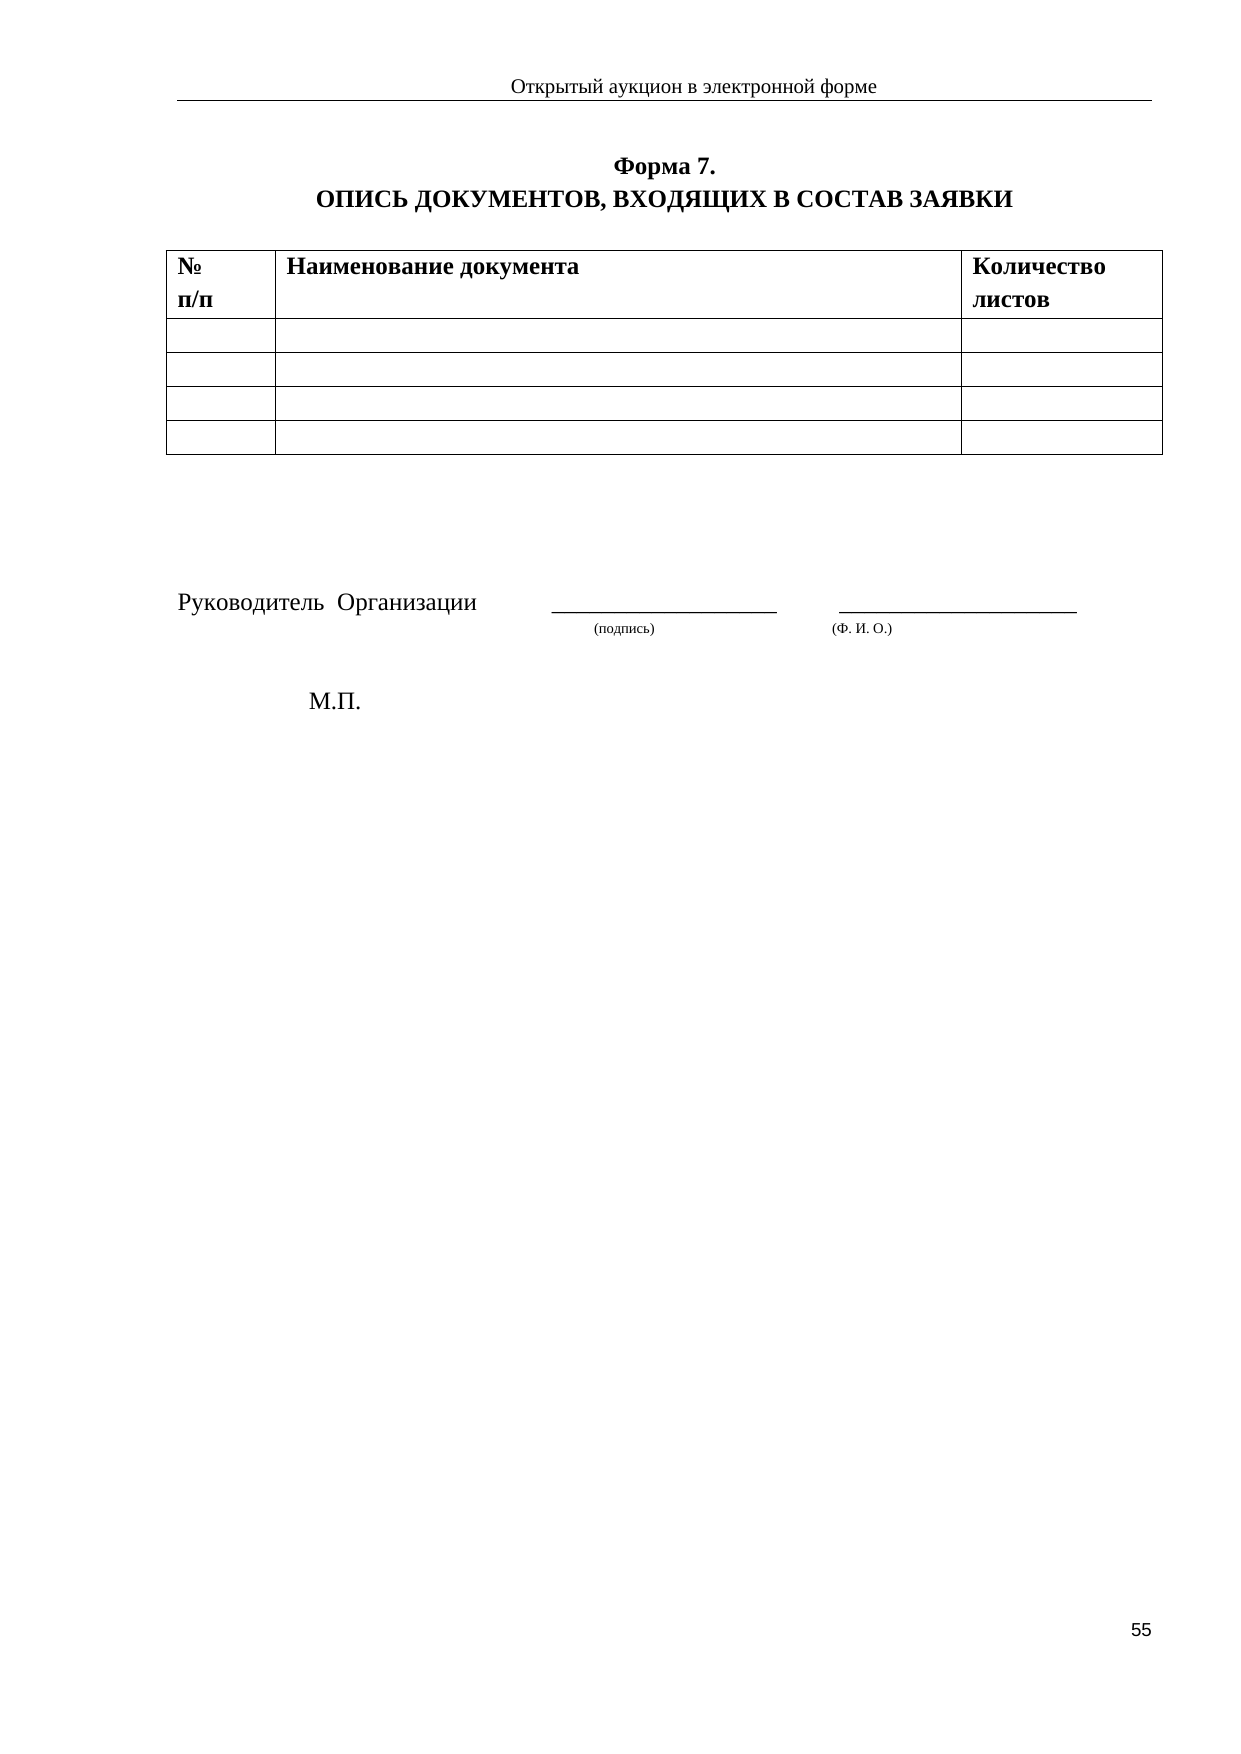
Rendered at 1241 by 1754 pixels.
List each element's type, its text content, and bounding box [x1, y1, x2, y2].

table_header Наименование документа [276, 251, 961, 318]
table_header Количество листов [962, 251, 1162, 318]
table_cell [962, 353, 1162, 386]
table_cell [962, 319, 1162, 352]
text (подпись) (Ф. И. О.) [177, 620, 1152, 649]
table_cell [167, 421, 275, 454]
table_cell [276, 353, 961, 386]
table_cell [276, 387, 961, 420]
text Форма 7. [177, 151, 1152, 180]
table_cell [962, 421, 1162, 454]
table_cell [167, 353, 275, 386]
text Руководитель Организации __________________ ___________________ [177, 587, 1152, 616]
table_cell [962, 387, 1162, 420]
table_cell [276, 421, 961, 454]
text М.П. [177, 686, 1152, 715]
table_cell [167, 387, 275, 420]
table_header № п/п [167, 251, 275, 318]
table_cell [276, 319, 961, 352]
text ОПИСЬ ДОКУМЕНТОВ, ВХОДЯЩИХ В СОСТАВ ЗАЯВКИ [177, 184, 1152, 213]
table_cell [167, 319, 275, 352]
